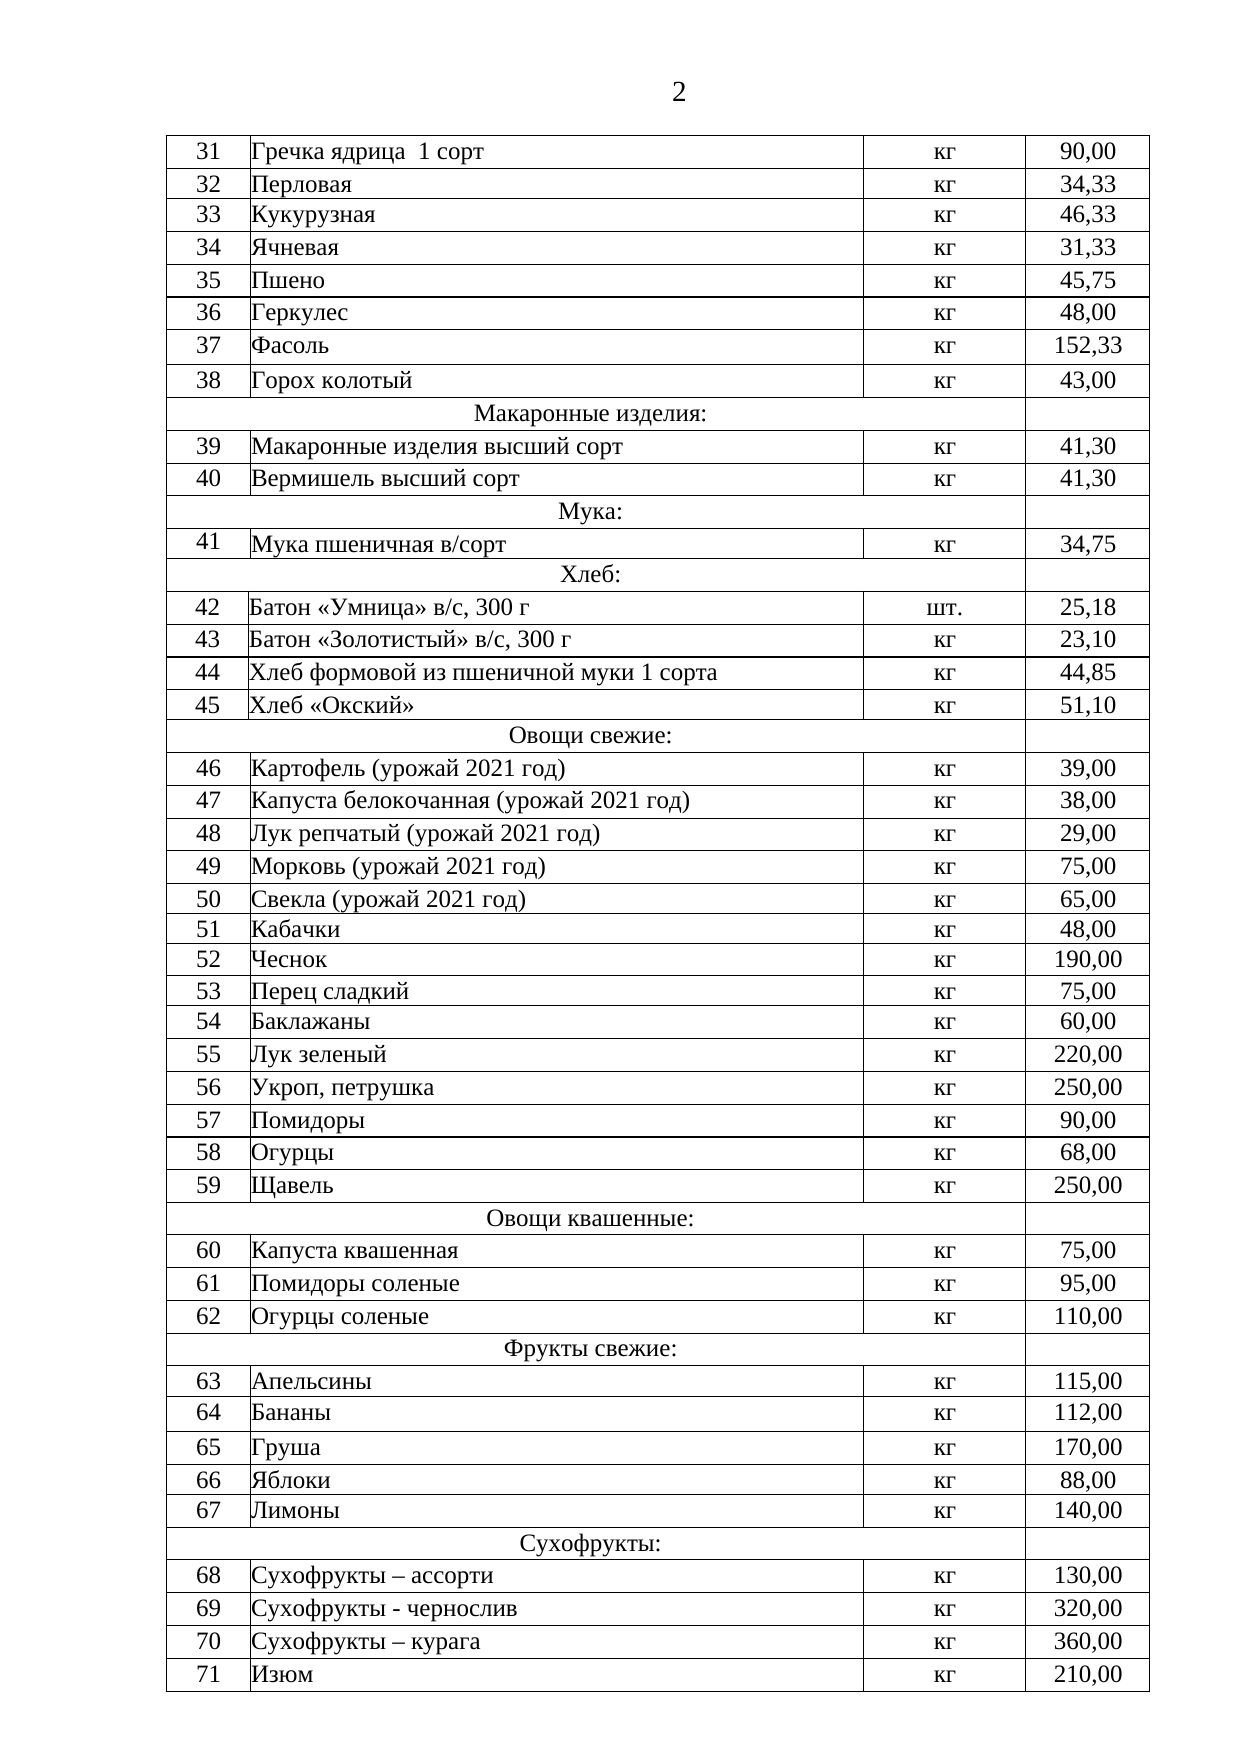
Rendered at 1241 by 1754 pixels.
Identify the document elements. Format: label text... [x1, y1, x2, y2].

table_cell Хлеб «Окский» [249, 690, 863, 719]
table_cell Апельсины [251, 1366, 863, 1396]
table_cell Лук репчатый (урожай 2021 год) [251, 819, 863, 850]
table_cell 64 [167, 1397, 250, 1431]
table_cell кг [864, 529, 1025, 558]
table_cell Сухофрукты - чернослив [251, 1593, 863, 1625]
table_cell 250,00 [1026, 1170, 1149, 1202]
table_cell 220,00 [1026, 1039, 1149, 1071]
table_cell Вермишель высший сорт [251, 464, 863, 495]
table_cell 75,00 [1026, 976, 1149, 1005]
table_cell 34,75 [1026, 529, 1149, 558]
table_cell кг [864, 1659, 1025, 1691]
table_cell 60 [167, 1235, 250, 1267]
table_cell [1026, 1528, 1149, 1559]
table_cell Хлеб формовой из пшеничной муки 1 сорта [249, 658, 863, 689]
table_cell 51 [167, 914, 250, 943]
table_cell 152,33 [1026, 330, 1149, 364]
table_cell Щавель [251, 1170, 863, 1202]
table_cell 43,00 [1026, 365, 1149, 397]
table_cell Морковь (урожай 2021 год) [251, 851, 863, 883]
table_cell 59 [167, 1170, 250, 1202]
table_cell 210,00 [1026, 1659, 1149, 1691]
table_cell 47 [167, 786, 250, 817]
table_cell 48,00 [1026, 914, 1149, 943]
table_cell Чеснок [251, 944, 863, 975]
table_cell Кукурузная [251, 199, 863, 231]
table_cell 50 [167, 884, 250, 913]
table_cell кг [864, 786, 1025, 817]
table_cell Кабачки [251, 914, 863, 943]
table_cell кг [864, 464, 1025, 495]
table_cell Баклажаны [251, 1006, 863, 1038]
table_cell кг [864, 1626, 1025, 1658]
table_cell 90,00 [1026, 136, 1149, 168]
table_cell кг [864, 1235, 1025, 1267]
table_cell Геркулес [251, 298, 863, 329]
table_cell кг [864, 1366, 1025, 1396]
table_cell Яблоки [251, 1465, 863, 1494]
table_cell 88,00 [1026, 1465, 1149, 1494]
table_cell кг [864, 1138, 1025, 1169]
table_cell шт. [864, 592, 1025, 623]
table_cell Ячневая [251, 232, 863, 264]
table_cell 95,00 [1026, 1268, 1149, 1300]
table_cell кг [864, 753, 1025, 784]
table_cell кг [864, 944, 1025, 975]
table_cell кг [864, 1072, 1025, 1104]
table_cell 39,00 [1026, 753, 1149, 784]
table_cell 42 [167, 592, 248, 623]
table_cell кг [864, 819, 1025, 850]
table_cell Картофель (урожай 2021 год) [251, 753, 863, 784]
table_cell 63 [167, 1366, 250, 1396]
table_cell Перловая [251, 169, 863, 198]
table_cell 44,85 [1026, 658, 1149, 689]
table_cell 25,18 [1026, 592, 1149, 623]
table_cell Лук зеленый [251, 1039, 863, 1071]
table_cell Пшено [251, 265, 863, 296]
table_cell 75,00 [1026, 1235, 1149, 1267]
table_cell 67 [167, 1495, 250, 1527]
table_cell Огурцы соленые [251, 1301, 863, 1332]
table_cell 130,00 [1026, 1560, 1149, 1592]
table_cell 55 [167, 1039, 250, 1071]
table_cell 45 [167, 690, 248, 719]
table_cell Лимоны [251, 1495, 863, 1527]
table_cell [1026, 398, 1149, 430]
table_cell кг [864, 1432, 1025, 1464]
table_cell Перец сладкий [251, 976, 863, 1005]
table_cell 75,00 [1026, 851, 1149, 883]
table_cell Капуста белокочанная (урожай 2021 год) [251, 786, 863, 817]
table_cell кг [864, 625, 1025, 656]
table_cell кг [864, 1268, 1025, 1300]
table_cell кг [864, 1397, 1025, 1431]
table_cell 41,30 [1026, 431, 1149, 462]
table_cell 65 [167, 1432, 250, 1464]
table_cell Макаронные изделия: [167, 398, 1025, 430]
table_cell кг [864, 884, 1025, 913]
table_cell кг [864, 690, 1025, 719]
table_cell Сухофрукты – ассорти [251, 1560, 863, 1592]
table_cell Мука: [167, 496, 1025, 528]
table_cell Овощи квашенные: [167, 1203, 1025, 1234]
table_cell 69 [167, 1593, 250, 1625]
table_cell 65,00 [1026, 884, 1149, 913]
table_cell кг [864, 1465, 1025, 1494]
table_cell Изюм [251, 1659, 863, 1691]
table_cell 53 [167, 976, 250, 1005]
table_cell 49 [167, 851, 250, 883]
table_cell кг [864, 1495, 1025, 1527]
table_cell 29,00 [1026, 819, 1149, 850]
table_cell Укроп, петрушка [251, 1072, 863, 1104]
table_cell кг [864, 1301, 1025, 1332]
table_cell [1026, 720, 1149, 752]
table_cell Хлеб: [167, 559, 1025, 591]
table_cell кг [864, 169, 1025, 198]
table_cell 54 [167, 1006, 250, 1038]
table_cell [1026, 1203, 1149, 1234]
table_cell кг [864, 914, 1025, 943]
table_cell 36 [167, 298, 250, 329]
table_cell кг [864, 330, 1025, 364]
table_cell 35 [167, 265, 250, 296]
table_cell [1026, 559, 1149, 591]
table_cell 23,10 [1026, 625, 1149, 656]
table_cell Мука пшеничная в/сорт [251, 529, 863, 558]
table_cell 44 [167, 658, 248, 689]
table_cell кг [864, 1105, 1025, 1136]
table_cell 70 [167, 1626, 250, 1658]
table_cell 31 [167, 136, 250, 168]
table_cell Овощи свежие: [167, 720, 1025, 752]
table_cell 32 [167, 169, 250, 198]
table_cell Сухофрукты: [167, 1528, 1025, 1559]
table_cell кг [864, 658, 1025, 689]
table_cell Макаронные изделия высший сорт [251, 431, 863, 462]
table_cell 71 [167, 1659, 250, 1691]
table_cell Груша [251, 1432, 863, 1464]
table_cell 62 [167, 1301, 250, 1332]
table_cell 46 [167, 753, 250, 784]
table_cell кг [864, 136, 1025, 168]
table_cell 68 [167, 1560, 250, 1592]
table_cell 39 [167, 431, 250, 462]
table_cell Помидоры [251, 1105, 863, 1136]
table_cell 34 [167, 232, 250, 264]
table_cell 61 [167, 1268, 250, 1300]
table_cell 31,33 [1026, 232, 1149, 264]
table_cell кг [864, 298, 1025, 329]
table_cell 360,00 [1026, 1626, 1149, 1658]
table_cell 41,30 [1026, 464, 1149, 495]
table_cell 45,75 [1026, 265, 1149, 296]
table_cell 48 [167, 819, 250, 850]
table_cell кг [864, 365, 1025, 397]
table_cell кг [864, 1039, 1025, 1071]
table_cell 34,33 [1026, 169, 1149, 198]
table_cell Гречка ядрица 1 сорт [251, 136, 863, 168]
table_cell Капуста квашенная [251, 1235, 863, 1267]
table_cell кг [864, 851, 1025, 883]
table_cell Горох колотый [251, 365, 863, 397]
table_cell 90,00 [1026, 1105, 1149, 1136]
table_cell Свекла (урожай 2021 год) [251, 884, 863, 913]
table_cell 56 [167, 1072, 250, 1104]
table_cell кг [864, 1593, 1025, 1625]
table_cell 41 [167, 529, 250, 558]
table_cell Фрукты свежие: [167, 1334, 1025, 1365]
table_cell 40 [167, 464, 250, 495]
table_cell 66 [167, 1465, 250, 1494]
table_cell Батон «Умница» в/с, 300 г [249, 592, 863, 623]
table_cell Огурцы [251, 1138, 863, 1169]
table_cell 110,00 [1026, 1301, 1149, 1332]
table_cell Батон «Золотистый» в/с, 300 г [249, 625, 863, 656]
table_cell 170,00 [1026, 1432, 1149, 1464]
table_cell 38,00 [1026, 786, 1149, 817]
table_cell 140,00 [1026, 1495, 1149, 1527]
table_cell 250,00 [1026, 1072, 1149, 1104]
table_cell 112,00 [1026, 1397, 1149, 1431]
table_cell кг [864, 265, 1025, 296]
table_cell 115,00 [1026, 1366, 1149, 1396]
table_cell 48,00 [1026, 298, 1149, 329]
table_cell 51,10 [1026, 690, 1149, 719]
table_cell кг [864, 232, 1025, 264]
table_cell Сухофрукты – курага [251, 1626, 863, 1658]
table_cell кг [864, 1560, 1025, 1592]
table_cell 320,00 [1026, 1593, 1149, 1625]
table_cell [1026, 496, 1149, 528]
table_cell 58 [167, 1138, 250, 1169]
table_cell Фасоль [251, 330, 863, 364]
table_cell 46,33 [1026, 199, 1149, 231]
table_cell 43 [167, 625, 248, 656]
table_cell 60,00 [1026, 1006, 1149, 1038]
table_cell 57 [167, 1105, 250, 1136]
table_cell 52 [167, 944, 250, 975]
table_cell кг [864, 1170, 1025, 1202]
table_cell 38 [167, 365, 250, 397]
table_cell кг [864, 431, 1025, 462]
table_cell 33 [167, 199, 250, 231]
table_cell 190,00 [1026, 944, 1149, 975]
table_cell Бананы [251, 1397, 863, 1431]
table_cell 37 [167, 330, 250, 364]
table_cell кг [864, 976, 1025, 1005]
table_cell кг [864, 1006, 1025, 1038]
table_cell Помидоры соленые [251, 1268, 863, 1300]
table_cell кг [864, 199, 1025, 231]
table_cell 68,00 [1026, 1138, 1149, 1169]
table_cell [1026, 1334, 1149, 1365]
